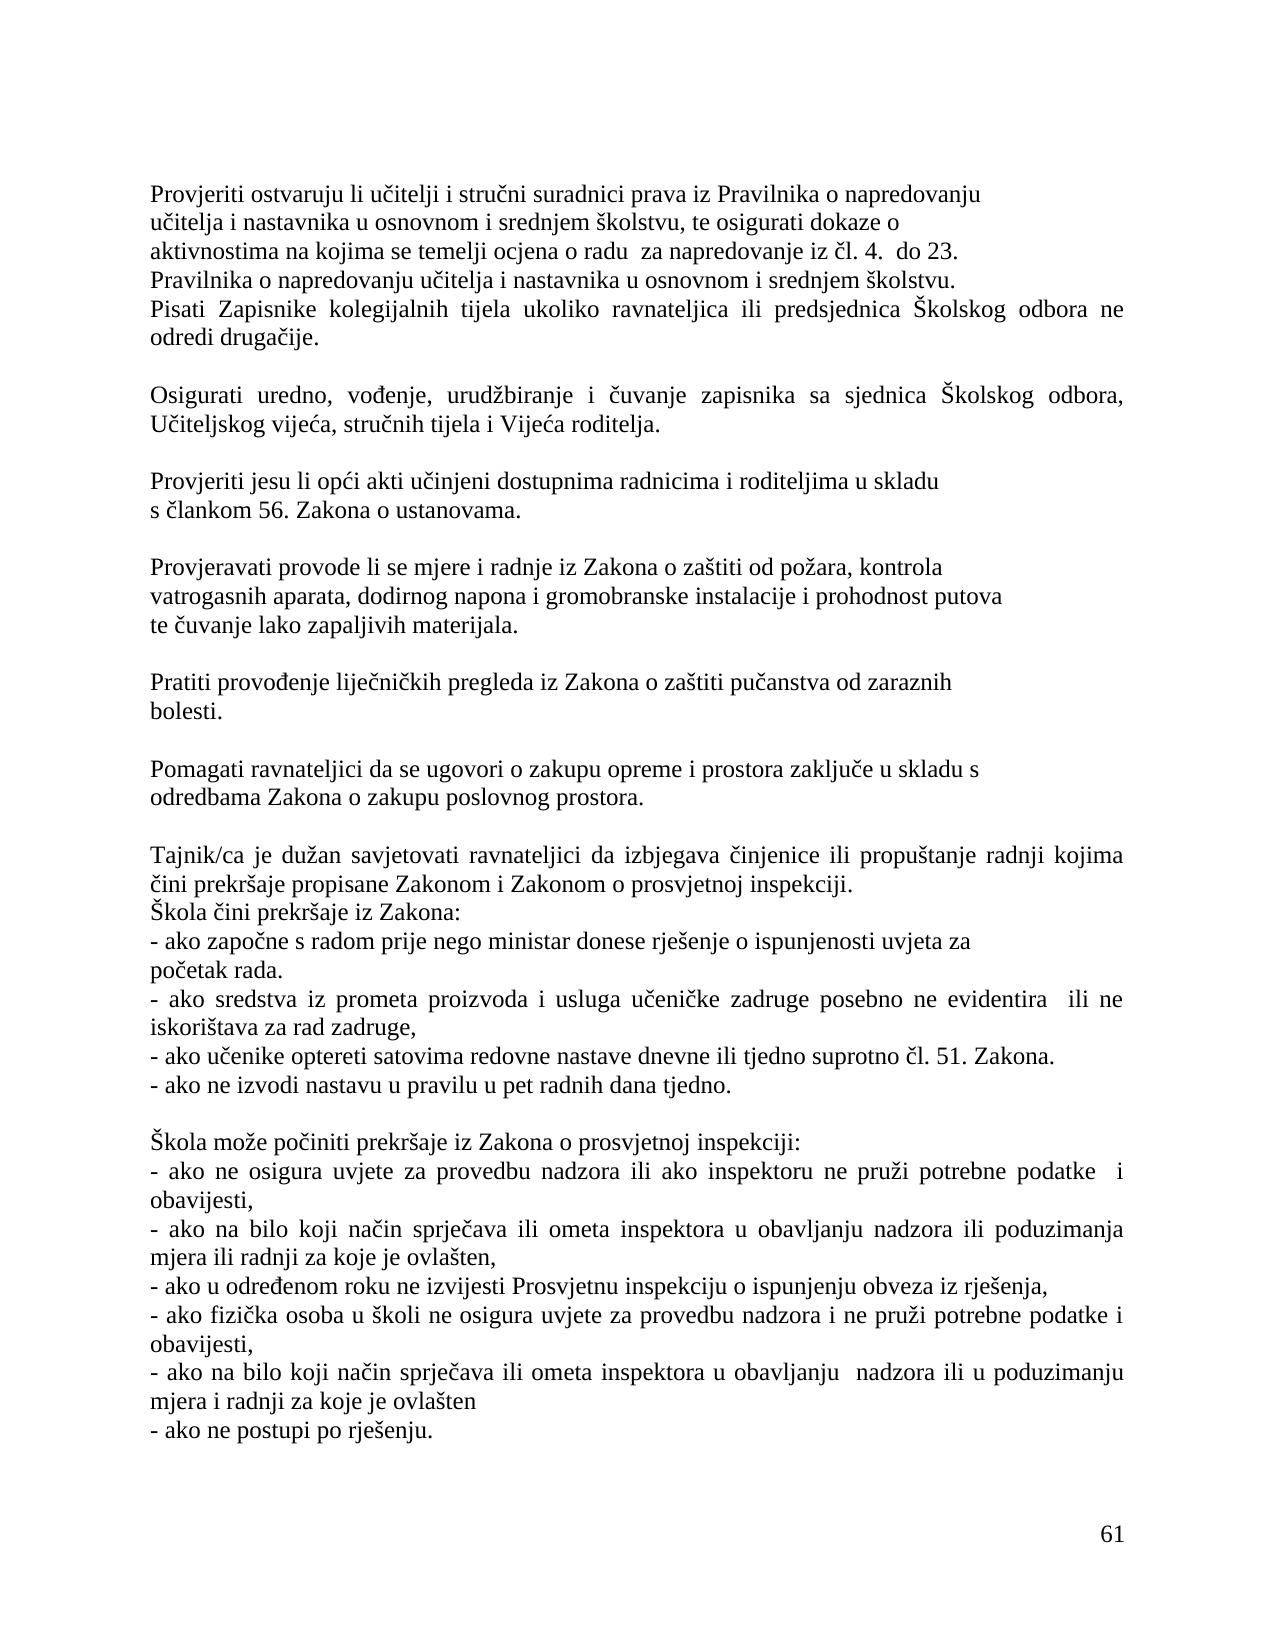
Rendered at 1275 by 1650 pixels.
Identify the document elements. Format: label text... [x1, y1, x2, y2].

text početak rada. [150, 955, 1125, 984]
text s člankom 56. Zakona o ustanovama. [150, 495, 1125, 524]
text - ako ne osigura uvjete za provedbu nadzora ili ako inspektoru ne pruži potrebne podatke i obavijesti, [150, 1156, 1125, 1214]
text - ako ne izvodi nastavu u pravilu u pet radnih dana tjedno. [150, 1070, 1125, 1099]
text - ako na bilo koji način sprječava ili ometa inspektora u obavljanju nadzora ili poduzimanja mjera ili radnji za koje je ovlašten, [150, 1214, 1125, 1271]
text - ako učenike optereti satovima redovne nastave dnevne ili tjedno suprotno čl. 51. Zakona. [150, 1041, 1125, 1070]
text Pravilnika o napredovanju učitelja i nastavnika u osnovnom i srednjem školstvu. [150, 265, 1125, 294]
text - ako na bilo koji način sprječava ili ometa inspektora u obavljanju nadzora ili u poduzimanju mjera i radnji za koje je ovlašten [150, 1357, 1125, 1415]
text Pomagati ravnateljici da se ugovori o zakupu opreme i prostora zaključe u skladu s [150, 754, 1125, 782]
text vatrogasnih aparata, dodirnog napona i gromobranske instalacije i prohodnost putova [150, 581, 1125, 610]
text - ako fizička osoba u školi ne osigura uvjete za provedbu nadzora i ne pruži potrebne podatke i obavijesti, [150, 1300, 1125, 1357]
text - ako ne postupi po rješenju. [150, 1415, 1125, 1444]
text Škola čini prekršaje iz Zakona: [150, 897, 1125, 926]
text Provjeravati provode li se mjere i radnje iz Zakona o zaštiti od požara, kontrola [150, 552, 1125, 581]
text učitelja i nastavnika u osnovnom i srednjem školstvu, te osigurati dokaze o [150, 207, 1125, 236]
text - ako sredstva iz prometa proizvoda i usluga učeničke zadruge posebno ne evidentira ili ne iskorištava za rad zadruge, [150, 984, 1125, 1041]
text te čuvanje lako zapaljivih materijala. [150, 610, 1125, 639]
text Provjeriti ostvaruju li učitelji i stručni suradnici prava iz Pravilnika o napredovanju [150, 179, 1125, 207]
text Provjeriti jesu li opći akti učinjeni dostupnima radnicima i roditeljima u skladu [150, 466, 1125, 495]
text aktivnostima na kojima se temelji ocjena o radu za napredovanje iz čl. 4. do 23. [150, 236, 1125, 265]
text Tajnik/ca je dužan savjetovati ravnateljici da izbjegava činjenice ili propuštanje radnji kojima čini prekršaje propisane Zakonom i Zakonom o prosvjetnoj inspekciji. [150, 840, 1125, 897]
text bolesti. [150, 696, 1125, 725]
text - ako u određenom roku ne izvijesti Prosvjetnu inspekciju o ispunjenju obveza iz rješenja, [150, 1271, 1125, 1300]
text odredbama Zakona o zakupu poslovnog prostora. [150, 782, 1125, 811]
text - ako započne s radom prije nego ministar donese rješenje o ispunjenosti uvjeta za [150, 926, 1125, 955]
text Škola može počiniti prekršaje iz Zakona o prosvjetnoj inspekciji: [150, 1127, 1125, 1156]
text Pratiti provođenje liječničkih pregleda iz Zakona o zaštiti pučanstva od zaraznih [150, 667, 1125, 696]
text Pisati Zapisnike kolegijalnih tijela ukoliko ravnateljica ili predsjednica Školskog odbora ne odredi drugačije. [150, 294, 1125, 351]
text Osigurati uredno, vođenje, urudžbiranje i čuvanje zapisnika sa sjednica Školskog odbora, Učiteljskog vijeća, stručnih tijela i Vijeća roditelja. [150, 380, 1125, 437]
